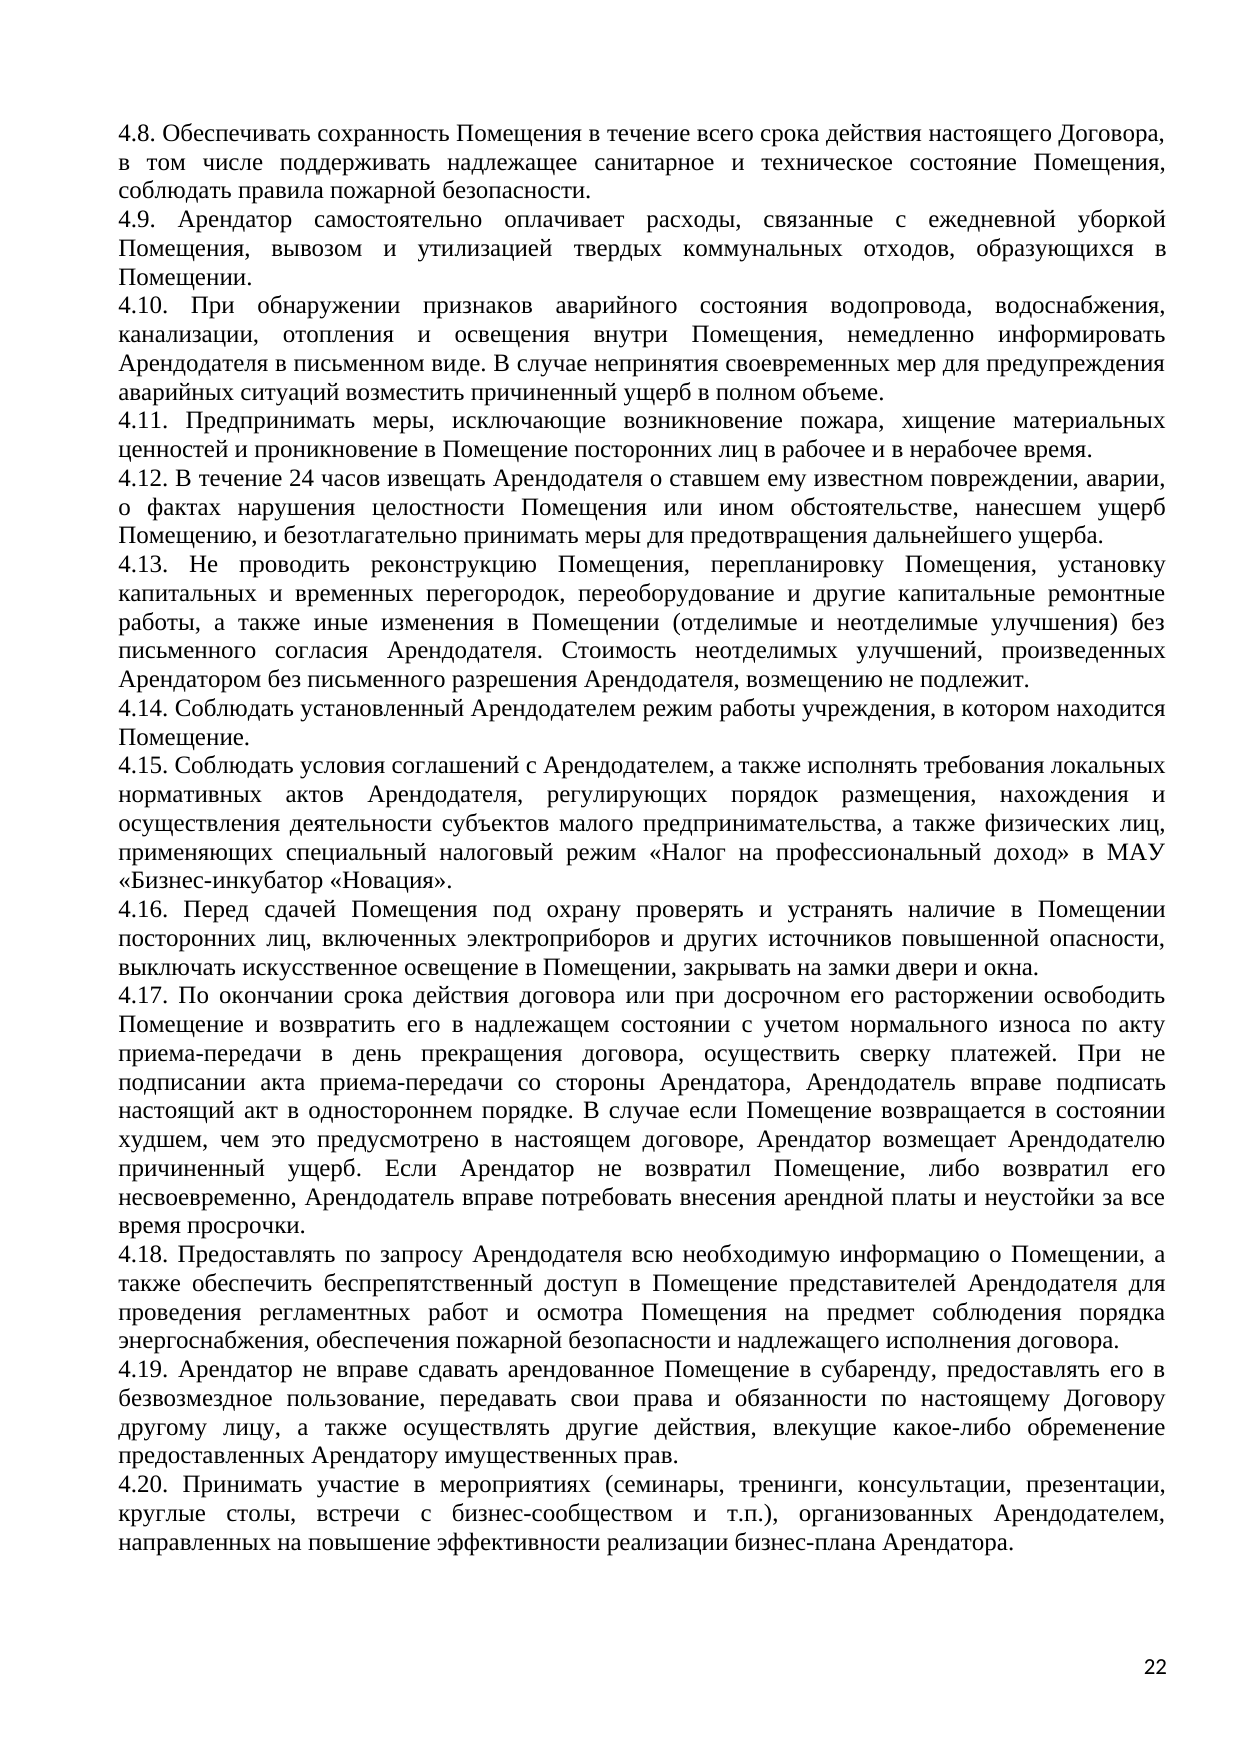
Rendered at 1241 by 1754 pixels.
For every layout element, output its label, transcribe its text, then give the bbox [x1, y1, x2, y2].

text 4.8. Обеспечивать сохранность Помещения в течение всего срока действия настоящего Договора, в том числе поддерживать надлежащее санитарное и техническое состояние Помещения, соблюдать правила пожарной безопасности. [118, 118, 1167, 204]
text 4.15. Соблюдать условия соглашений с Арендодателем, а также исполнять требования локальных нормативных актов Арендодателя, регулирующих порядок размещения, нахождения и осуществления деятельности субъектов малого предпринимательства, а также физических лиц, применяющих специальный налоговый режим «Налог на профессиональный доход» в МАУ «Бизнес-инкубатор «Новация». [118, 751, 1167, 894]
text 4.13. Не проводить реконструкцию Помещения, перепланировку Помещения, установку капитальных и временных перегородок, переоборудование и другие капитальные ремонтные работы, а также иные изменения в Помещении (отделимые и неотделимые улучшения) без письменного согласия Арендодателя. Стоимость неотделимых улучшений, произведенных Арендатором без письменного разрешения Арендодателя, возмещению не подлежит. [118, 549, 1167, 693]
text 4.16. Перед сдачей Помещения под охрану проверять и устранять наличие в Помещении посторонних лиц, включенных электроприборов и других источников повышенной опасности, выключать искусственное освещение в Помещении, закрывать на замки двери и окна. [118, 894, 1167, 981]
text 4.18. Предоставлять по запросу Арендодателя всю необходимую информацию о Помещении, а также обеспечить беспрепятственный доступ в Помещение представителей Арендодателя для проведения регламентных работ и осмотра Помещения на предмет соблюдения порядка энергоснабжения, обеспечения пожарной безопасности и надлежащего исполнения договора. [118, 1239, 1167, 1354]
text 4.17. По окончании срока действия договора или при досрочном его расторжении освободить Помещение и возвратить его в надлежащем состоянии с учетом нормального износа по акту приема-передачи в день прекращения договора, осуществить сверку платежей. При не подписании акта приема-передачи со стороны Арендатора, Арендодатель вправе подписать настоящий акт в одностороннем порядке. В случае если Помещение возвращается в состоянии худшем, чем это предусмотрено в настоящем договоре, Арендатор возмещает Арендодателю причиненный ущерб. Если Арендатор не возвратил Помещение, либо возвратил его несвоевременно, Арендодатель вправе потребовать внесения арендной платы и неустойки за все время просрочки. [118, 981, 1167, 1239]
text 4.10. При обнаружении признаков аварийного состояния водопровода, водоснабжения, канализации, отопления и освещения внутри Помещения, немедленно информировать Арендодателя в письменном виде. В случае непринятия своевременных мер для предупреждения аварийных ситуаций возместить причиненный ущерб в полном объеме. [118, 291, 1167, 406]
text 4.9. Арендатор самостоятельно оплачивает расходы, связанные с ежедневной уборкой Помещения, вывозом и утилизацией твердых коммунальных отходов, образующихся в Помещении. [118, 204, 1167, 291]
text 4.11. Предпринимать меры, исключающие возникновение пожара, хищение материальных ценностей и проникновение в Помещение посторонних лиц в рабочее и в нерабочее время. [118, 406, 1167, 463]
text 4.19. Арендатор не вправе сдавать арендованное Помещение в субаренду, предоставлять его в безвозмездное пользование, передавать свои права и обязанности по настоящему Договору другому лицу, а также осуществлять другие действия, влекущие какое-либо обременение предоставленных Арендатору имущественных прав. [118, 1354, 1167, 1469]
text 4.12. В течение 24 часов извещать Арендодателя о ставшем ему известном повреждении, аварии, о фактах нарушения целостности Помещения или ином обстоятельстве, нанесшем ущерб Помещению, и безотлагательно принимать меры для предотвращения дальнейшего ущерба. [118, 463, 1167, 549]
text 4.14. Соблюдать установленный Арендодателем режим работы учреждения, в котором находится Помещение. [118, 693, 1167, 751]
text 4.20. Принимать участие в мероприятиях (семинары, тренинги, консультации, презентации, круглые столы, встречи с бизнес-сообществом и т.п.), организованных Арендодателем, направленных на повышение эффективности реализации бизнес-плана Арендатора. [118, 1469, 1167, 1556]
